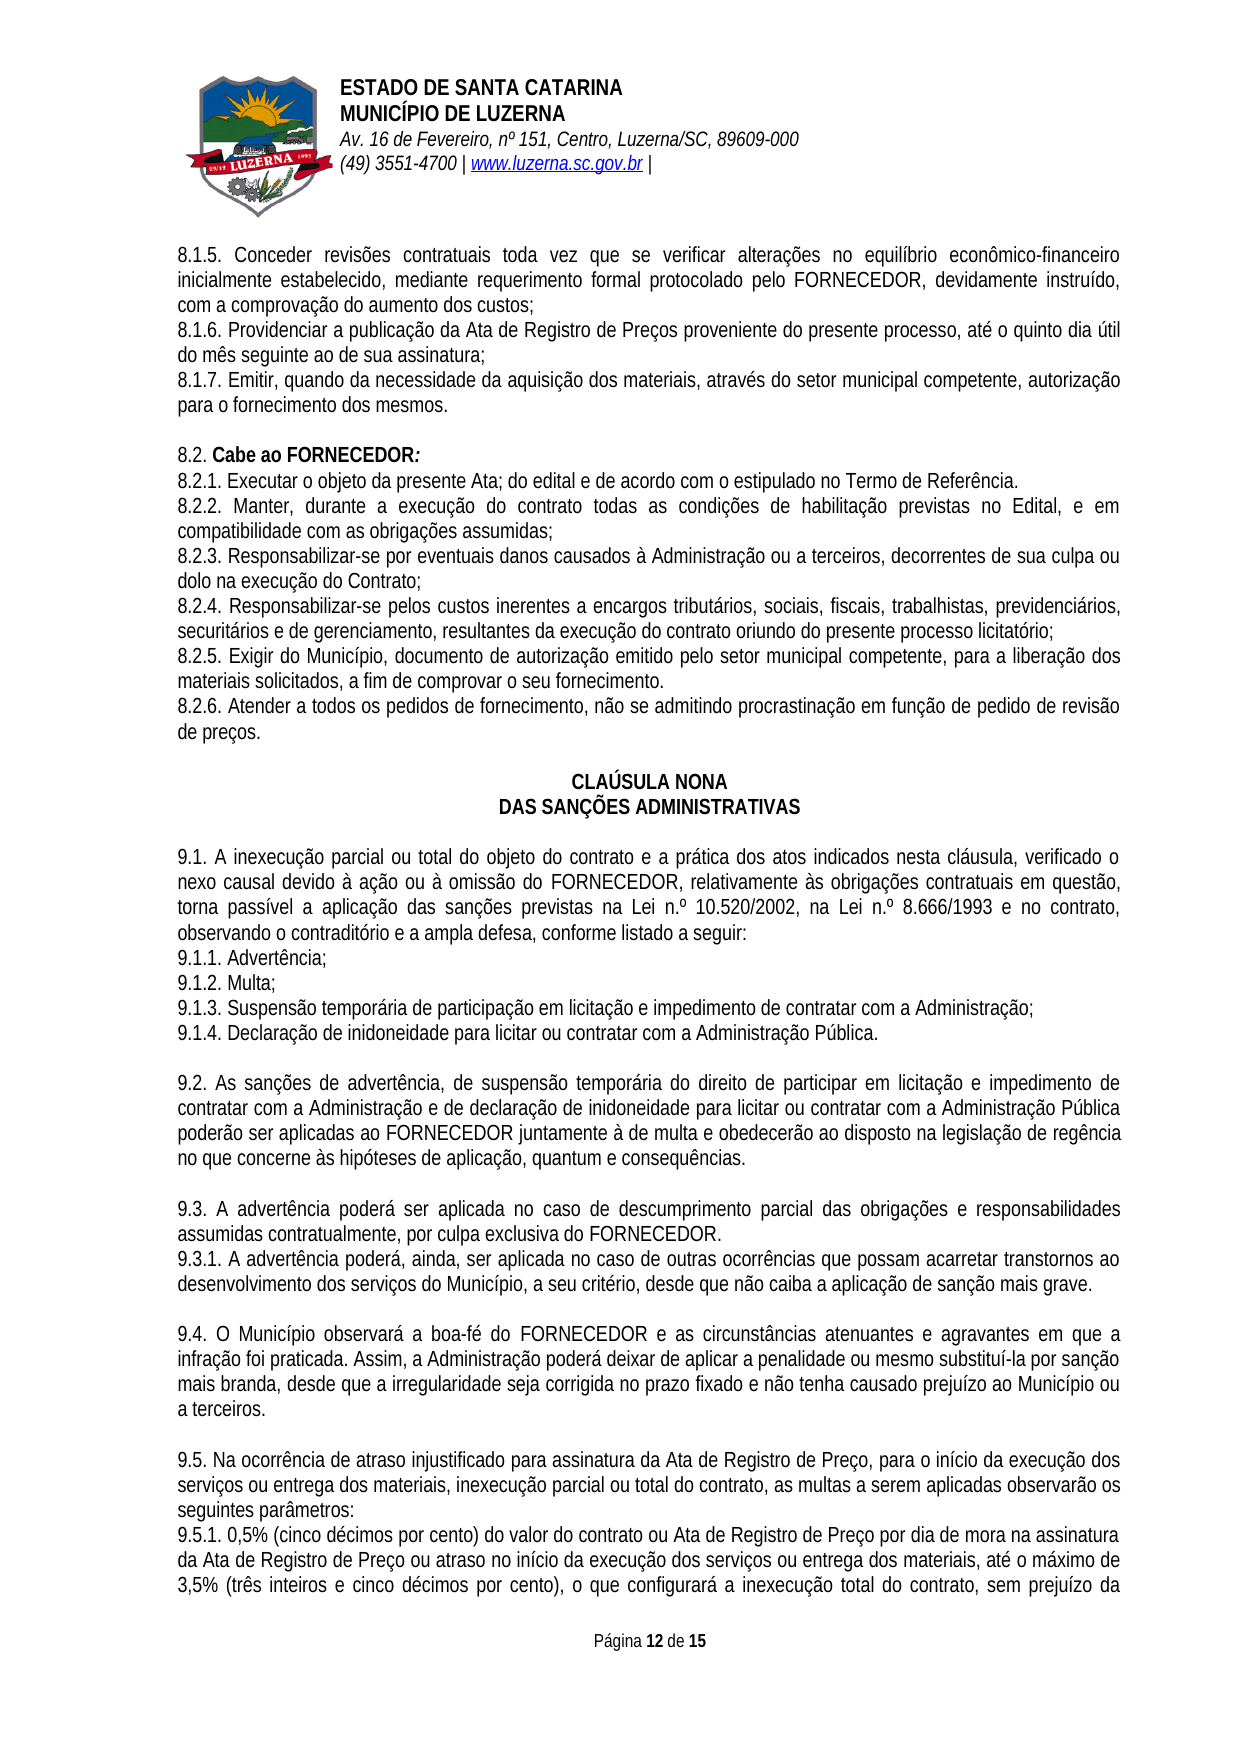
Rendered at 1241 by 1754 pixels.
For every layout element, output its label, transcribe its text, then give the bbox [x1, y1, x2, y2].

list 9.5. Na ocorrência de atraso injustificado para assinatura da Ata de Registro de Preço, para o início da execução dos serviços ou entrega dos materiais, inexecução parcial ou total do contrato, as multas a serem aplicadas observarão os seguintes parâmetros: [177, 1447, 1122, 1522]
text CLAÚSULA NONA [177, 769, 1122, 794]
text 8.2. Cabe ao FORNECEDOR: [177, 442, 1122, 467]
text 8.2.3. Responsabilizar-se por eventuais danos causados à Administração ou a terceiros, decorrentes de sua culpa ou dolo na execução do Contrato; [177, 543, 1122, 593]
text 8.2.4. Responsabilizar-se pelos custos inerentes a encargos tributários, sociais, fiscais, trabalhistas, previdenciários, securitários e de gerenciamento, resultantes da execução do contrato oriundo do presente processo licitatório; [177, 593, 1122, 643]
text DAS SANÇÕES ADMINISTRATIVAS [177, 794, 1122, 819]
list 9.4. O Município observará a boa-fé do FORNECEDOR e as circunstâncias atenuantes e agravantes em que a infração foi praticada. Assim, a Administração poderá deixar de aplicar a penalidade ou mesmo substituí-la por sanção mais branda, desde que a irregularidade seja corrigida no prazo fixado e não tenha causado prejuízo ao Município ou a terceiros. [177, 1321, 1122, 1421]
list 9.1.3. Suspensão temporária de participação em licitação e impedimento de contratar com a Administração; [177, 995, 1122, 1020]
text 8.1.5. Conceder revisões contratuais toda vez que se verificar alterações no equilíbrio econômico-financeiro inicialmente estabelecido, mediante requerimento formal protocolado pelo FORNECEDOR, devidamente instruído, com a comprovação do aumento dos custos; [177, 242, 1122, 317]
text 8.1.6. Providenciar a publicação da Ata de Registro de Preços proveniente do presente processo, até o quinto dia útil do mês seguinte ao de sua assinatura; [177, 317, 1122, 367]
text 8.2.2. Manter, durante a execução do contrato todas as condições de habilitação previstas no Edital, e em compatibilidade com as obrigações assumidas; [177, 493, 1122, 543]
list 9.1.4. Declaração de inidoneidade para licitar ou contratar com a Administração Pública. [177, 1020, 1122, 1045]
text 8.2.5. Exigir do Município, documento de autorização emitido pelo setor municipal competente, para a liberação dos materiais solicitados, a fim de comprovar o seu fornecimento. [177, 643, 1122, 693]
text 8.2.6. Atender a todos os pedidos de fornecimento, não se admitindo procrastinação em função de pedido de revisão de preços. [177, 693, 1122, 744]
list 9.3. A advertência poderá ser aplicada no caso de descumprimento parcial das obrigações e responsabilidades assumidas contratualmente, por culpa exclusiva do FORNECEDOR. [177, 1196, 1122, 1246]
text 8.2.1. Executar o objeto da presente Ata; do edital e de acordo com o estipulado no Termo de Referência. [177, 467, 1122, 493]
list 9.2. As sanções de advertência, de suspensão temporária do direito de participar em licitação e impedimento de contratar com a Administração e de declaração de inidoneidade para licitar ou contratar com a Administração Pública poderão ser aplicadas ao FORNECEDOR juntamente à de multa e obedecerão ao disposto na legislação de regência no que concerne às hipóteses de aplicação, quantum e consequências. [177, 1070, 1122, 1170]
list 9.1.1. Advertência; [177, 944, 1122, 969]
list 9.1.2. Multa; [177, 969, 1122, 995]
list 9.3.1. A advertência poderá, ainda, ser aplicada no caso de outras ocorrências que possam acarretar transtornos ao desenvolvimento dos serviços do Município, a seu critério, desde que não caiba a aplicação de sanção mais grave. [177, 1246, 1122, 1296]
picture [184, 73, 333, 218]
text 8.1.7. Emitir, quando da necessidade da aquisição dos materiais, através do setor municipal competente, autorização para o fornecimento dos mesmos. [177, 367, 1122, 417]
text 9.1. A inexecução parcial ou total do objeto do contrato e a prática dos atos indicados nesta cláusula, verificado o nexo causal devido à ação ou à omissão do FORNECEDOR, relativamente às obrigações contratuais em questão, torna passível a aplicação das sanções previstas na Lei n.º 10.520/2002, na Lei n.º 8.666/1993 e no contrato, observando o contraditório e a ampla defesa, conforme listado a seguir: [177, 844, 1122, 944]
